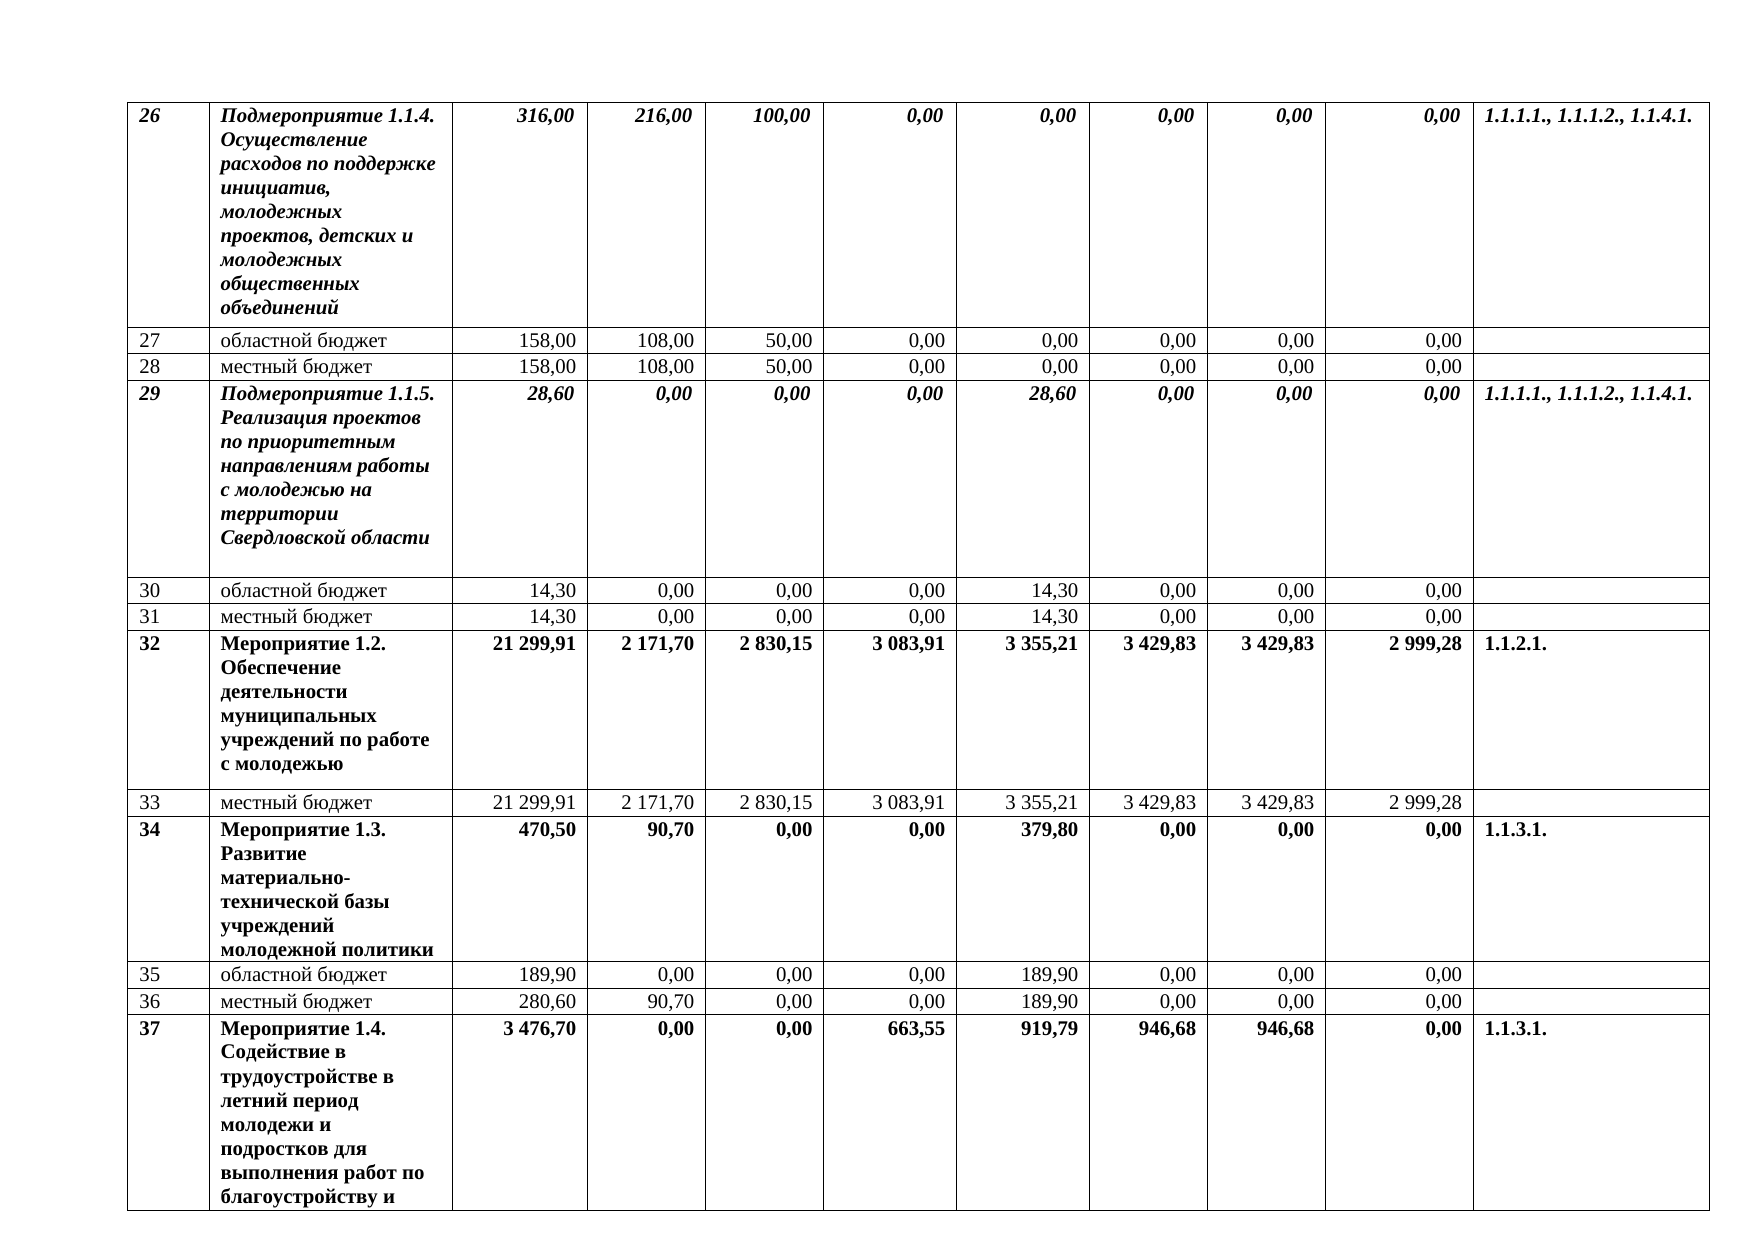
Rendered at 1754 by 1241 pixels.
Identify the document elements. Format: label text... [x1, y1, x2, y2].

table_cell 0,00 [1208, 381, 1325, 577]
table_cell 0,00 [824, 328, 956, 353]
table_cell 32 [128, 631, 209, 789]
table_cell местный бюджет [210, 790, 452, 816]
table_cell 0,00 [824, 354, 956, 380]
table_cell Мероприятие 1.2. Обеспечение деятельности муниципальных учреждений по работе с молодежью [210, 631, 452, 789]
table_cell 3 355,21 [957, 631, 1089, 789]
table_cell 919,79 [957, 1015, 1089, 1209]
table_cell 0,00 [1090, 962, 1207, 988]
table_cell областной бюджет [210, 578, 452, 603]
table_cell 0,00 [1090, 817, 1207, 961]
table_cell [1474, 354, 1709, 380]
table_cell 189,90 [453, 962, 587, 988]
table_cell 28,60 [957, 381, 1089, 577]
table_cell 3 429,83 [1090, 790, 1207, 816]
table_cell 1.1.2.1. [1474, 631, 1709, 789]
table_cell местный бюджет [210, 354, 452, 380]
table_cell 0,00 [1326, 962, 1473, 988]
table_cell 28,60 [453, 381, 587, 577]
table_cell 0,00 [1208, 817, 1325, 961]
table_cell 21 299,91 [453, 631, 587, 789]
table_cell 0,00 [706, 381, 823, 577]
table_cell 1.1.1.1., 1.1.1.2., 1.1.4.1. [1474, 103, 1709, 327]
table_cell 0,00 [588, 604, 705, 630]
table_cell 2 830,15 [706, 790, 823, 816]
table_cell 0,00 [824, 962, 956, 988]
table_cell 31 [128, 604, 209, 630]
table_cell 0,00 [824, 604, 956, 630]
table_cell 0,00 [957, 328, 1089, 353]
table_cell 0,00 [1208, 604, 1325, 630]
table_cell 0,00 [1208, 354, 1325, 380]
table_cell 0,00 [1090, 604, 1207, 630]
table_cell 90,70 [588, 989, 705, 1014]
table_cell 3 429,83 [1090, 631, 1207, 789]
table_cell 29 [128, 381, 209, 577]
table_cell 0,00 [706, 817, 823, 961]
table_cell 0,00 [706, 1015, 823, 1209]
table_cell 2 171,70 [588, 790, 705, 816]
table_cell 108,00 [588, 328, 705, 353]
table_cell 14,30 [957, 578, 1089, 603]
table_cell областной бюджет [210, 328, 452, 353]
table_cell 3 429,83 [1208, 631, 1325, 789]
table_cell 36 [128, 989, 209, 1014]
table_cell 0,00 [957, 103, 1089, 327]
table_cell [1474, 328, 1709, 353]
table_cell 0,00 [1326, 817, 1473, 961]
table_cell 0,00 [1326, 604, 1473, 630]
table_cell 158,00 [453, 328, 587, 353]
table_cell 100,00 [706, 103, 823, 327]
table_cell 90,70 [588, 817, 705, 961]
table_cell 14,30 [453, 604, 587, 630]
table_cell 0,00 [824, 989, 956, 1014]
table_cell 0,00 [588, 1015, 705, 1209]
table_cell Мероприятие 1.3. Развитие материально-технической базы учреждений молодежной политики [210, 817, 452, 961]
table_cell 0,00 [1208, 962, 1325, 988]
table_cell 2 830,15 [706, 631, 823, 789]
table_cell 0,00 [824, 103, 956, 327]
table_cell 158,00 [453, 354, 587, 380]
table_cell 0,00 [1326, 1015, 1473, 1209]
table_cell 50,00 [706, 328, 823, 353]
table_cell 21 299,91 [453, 790, 587, 816]
table_cell [1474, 790, 1709, 816]
table_cell 0,00 [1090, 578, 1207, 603]
table_cell 30 [128, 578, 209, 603]
table_cell 0,00 [1326, 103, 1473, 327]
table_cell 189,90 [957, 989, 1089, 1014]
table_cell 0,00 [1090, 989, 1207, 1014]
table_cell местный бюджет [210, 989, 452, 1014]
table_cell 0,00 [824, 381, 956, 577]
table_cell 1.1.1.1., 1.1.1.2., 1.1.4.1. [1474, 381, 1709, 577]
table_cell 108,00 [588, 354, 705, 380]
table_cell 0,00 [1090, 381, 1207, 577]
table_cell 0,00 [1326, 989, 1473, 1014]
table_cell Подмероприятие 1.1.4. Осуществление расходов по поддержке инициатив, молодежных проектов, детских и молодежных общественных объединений [210, 103, 452, 327]
table_cell 14,30 [957, 604, 1089, 630]
table_cell 0,00 [824, 817, 956, 961]
table_cell 2 999,28 [1326, 631, 1473, 789]
table_cell 0,00 [1208, 578, 1325, 603]
table_cell 27 [128, 328, 209, 353]
table_cell 470,50 [453, 817, 587, 961]
table_cell 0,00 [1326, 328, 1473, 353]
table_cell 14,30 [453, 578, 587, 603]
table_cell 663,55 [824, 1015, 956, 1209]
table_cell 0,00 [1208, 103, 1325, 327]
table_cell 0,00 [1326, 381, 1473, 577]
table_cell 0,00 [706, 962, 823, 988]
table_cell 0,00 [957, 354, 1089, 380]
table_cell 26 [128, 103, 209, 327]
table_cell 33 [128, 790, 209, 816]
table_cell 0,00 [1090, 328, 1207, 353]
table_cell 0,00 [706, 578, 823, 603]
table_cell 0,00 [706, 604, 823, 630]
table_cell 0,00 [706, 989, 823, 1014]
table_cell местный бюджет [210, 604, 452, 630]
table_cell [1474, 962, 1709, 988]
table_cell 0,00 [588, 381, 705, 577]
table_cell 3 083,91 [824, 790, 956, 816]
table_cell 1.1.3.1. [1474, 817, 1709, 961]
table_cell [210, 1015, 452, 1209]
table_cell 0,00 [1208, 328, 1325, 353]
table_cell 0,00 [1090, 354, 1207, 380]
table_cell 0,00 [1090, 103, 1207, 327]
table_cell 50,00 [706, 354, 823, 380]
table_cell 946,68 [1208, 1015, 1325, 1209]
table_cell 3 429,83 [1208, 790, 1325, 816]
table_cell 0,00 [824, 578, 956, 603]
table_cell 2 999,28 [1326, 790, 1473, 816]
table_cell 2 171,70 [588, 631, 705, 789]
table_cell 0,00 [588, 962, 705, 988]
table_cell 0,00 [588, 578, 705, 603]
table_cell Подмероприятие 1.1.5. Реализация проектов по приоритетным направлениям работы с молодежью на территории Свердловской области [210, 381, 452, 577]
table_cell [1474, 604, 1709, 630]
table_cell 0,00 [1208, 989, 1325, 1014]
table_cell 3 355,21 [957, 790, 1089, 816]
table_cell 946,68 [1090, 1015, 1207, 1209]
table_cell [1474, 989, 1709, 1014]
table_cell 28 [128, 354, 209, 380]
table_cell 316,00 [453, 103, 587, 327]
table_cell 3 083,91 [824, 631, 956, 789]
table_cell 189,90 [957, 962, 1089, 988]
table_cell 34 [128, 817, 209, 961]
table_cell 280,60 [453, 989, 587, 1014]
table_cell 37 [128, 1015, 209, 1209]
table_cell 35 [128, 962, 209, 988]
table_cell 1.1.3.1. [1474, 1015, 1709, 1209]
table_cell областной бюджет [210, 962, 452, 988]
table_cell [1474, 578, 1709, 603]
table_cell 216,00 [588, 103, 705, 327]
table_cell 3 476,70 [453, 1015, 587, 1209]
table_cell 0,00 [1326, 354, 1473, 380]
table_cell 0,00 [1326, 578, 1473, 603]
table_cell 379,80 [957, 817, 1089, 961]
